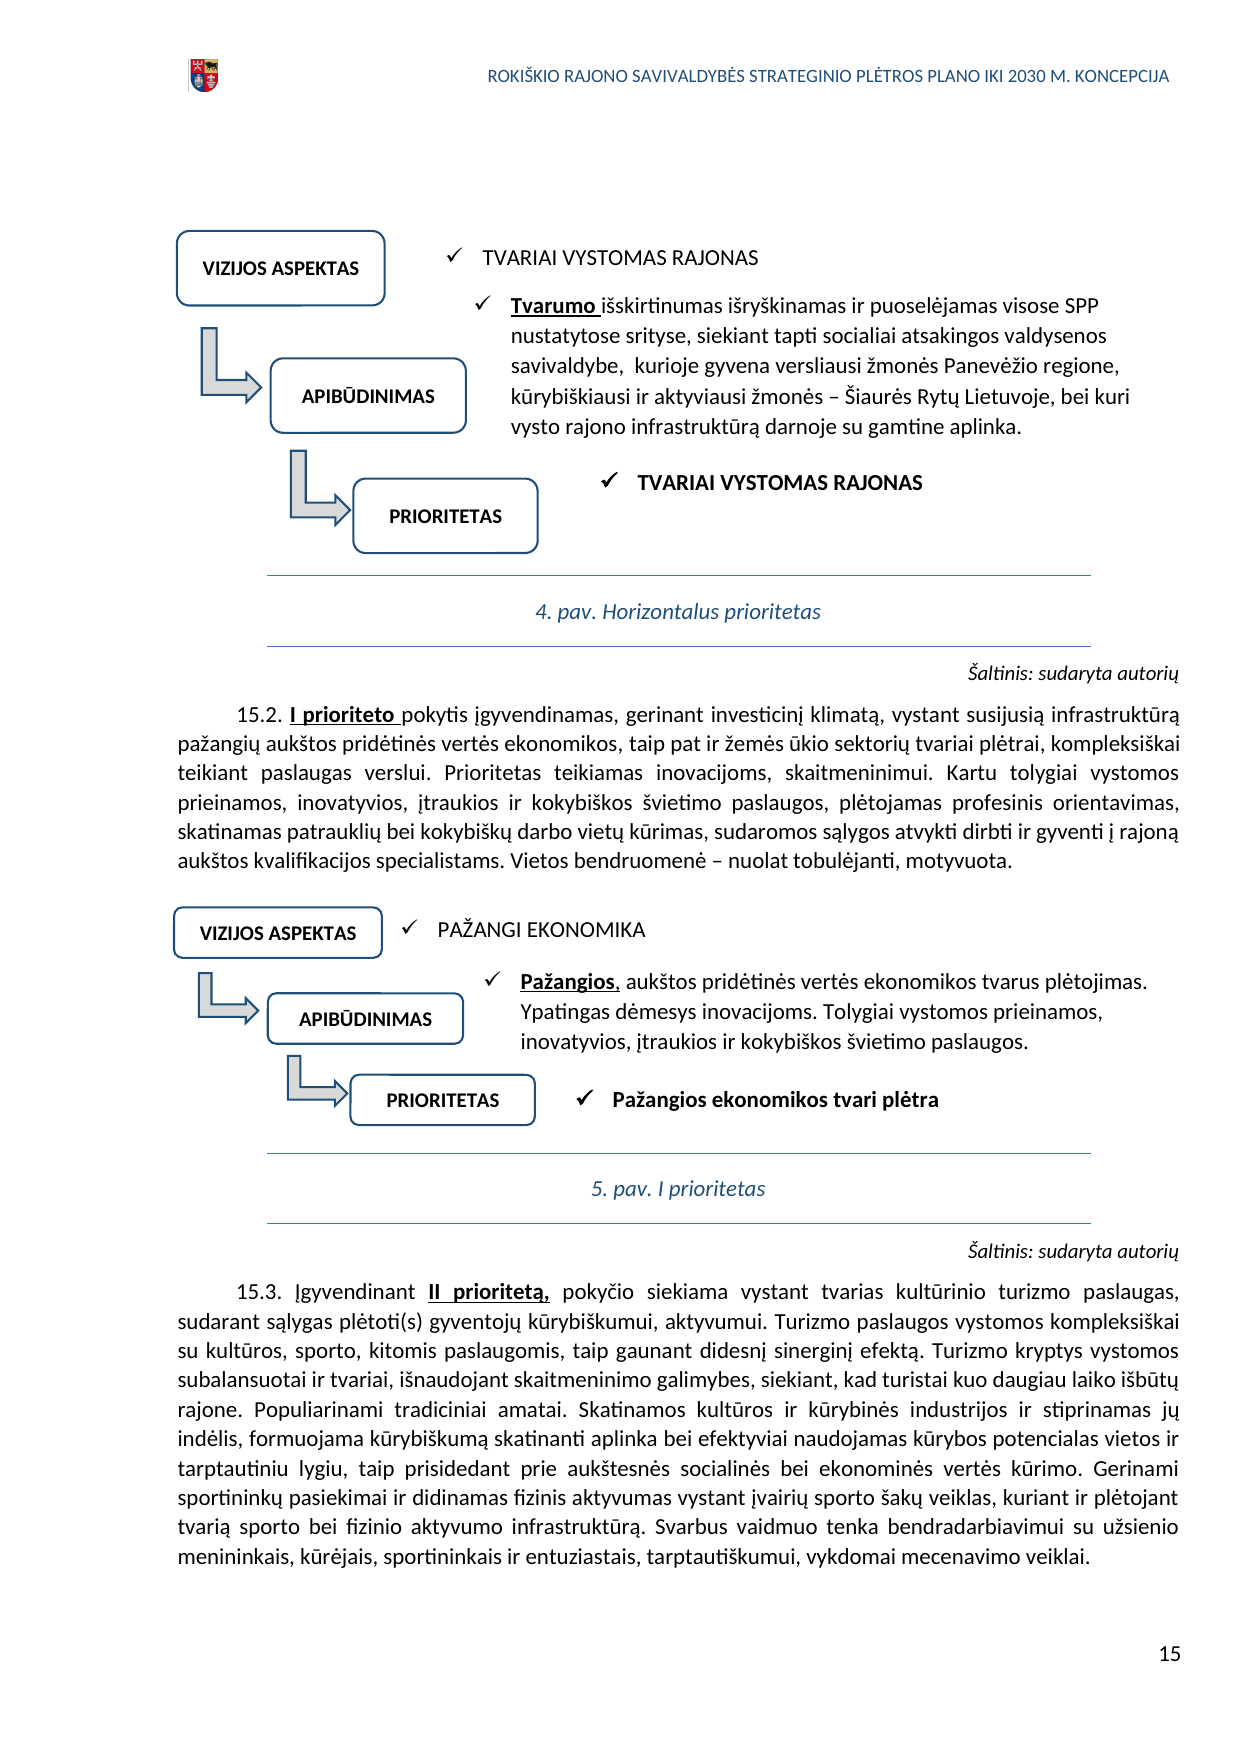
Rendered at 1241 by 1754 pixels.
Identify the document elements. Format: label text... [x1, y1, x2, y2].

text Šaltinis: sudaryta autorių [177, 1238, 1181, 1264]
text Šaltinis: sudaryta autorių [177, 661, 1181, 686]
picture [188, 59, 219, 92]
text 4. pav. Horizontalus prioritetas [267, 576, 1091, 646]
text 15.2. I prioriteto pokytis įgyvendinamas, gerinant investicinį klimatą, vystant susijusią infrastruktūrą pažangių aukštos pridėtinės vertės ekonomikos, taip pat ir žemės ūkio sektorių tvariai plėtrai, kompleksiškai teikiant paslaugas verslui. Prioritetas teikiamas inovacijoms, skaitmeninimui. Kartu tolygiai vystomos prieinamos, inovatyvios, įtraukios ir kokybiškos švietimo paslaugos, plėtojamas profesinis orientavimas, skatinamas patrauklių bei kokybiškų darbo vietų kūrimas, sudaromos sąlygos atvykti dirbti ir gyventi į rajoną aukštos kvalifikacijos specialistams. Vietos bendruomenė – nuolat tobulėjanti, motyvuota. [177, 700, 1181, 874]
text 15.3. Įgyvendinant II prioritetą, pokyčio siekiama vystant tvarias kultūrinio turizmo paslaugas, sudarant sąlygas plėtoti(s) gyventojų kūrybiškumui, aktyvumui. Turizmo paslaugos vystomos kompleksiškai su kultūros, sporto, kitomis paslaugomis, taip gaunant didesnį sinerginį efektą. Turizmo kryptys vystomos subalansuotai ir tvariai, išnaudojant skaitmeninimo galimybes, siekiant, kad turistai kuo daugiau laiko išbūtų rajone. Populiarinami tradiciniai amatai. Skatinamos kultūros ir kūrybinės industrijos ir stiprinamas jų indėlis, formuojama kūrybiškumą skatinanti aplinka bei efektyviai naudojamas kūrybos potencialas vietos ir tarptautiniu lygiu, taip prisidedant prie aukštesnės socialinės bei ekonominės vertės kūrimo. Gerinami sportininkų pasiekimai ir didinamas fizinis aktyvumas vystant įvairių sporto šakų veiklas, kuriant ir plėtojant tvarią sporto bei fizinio aktyvumo infrastruktūrą. Svarbus vaidmuo tenka bendradarbiavimui su užsienio menininkais, kūrėjais, sportininkais ir entuziastais, tarptautiškumui, vykdomai mecenavimo veiklai. [177, 1277, 1181, 1570]
text 5. pav. I prioritetas [267, 1154, 1091, 1223]
